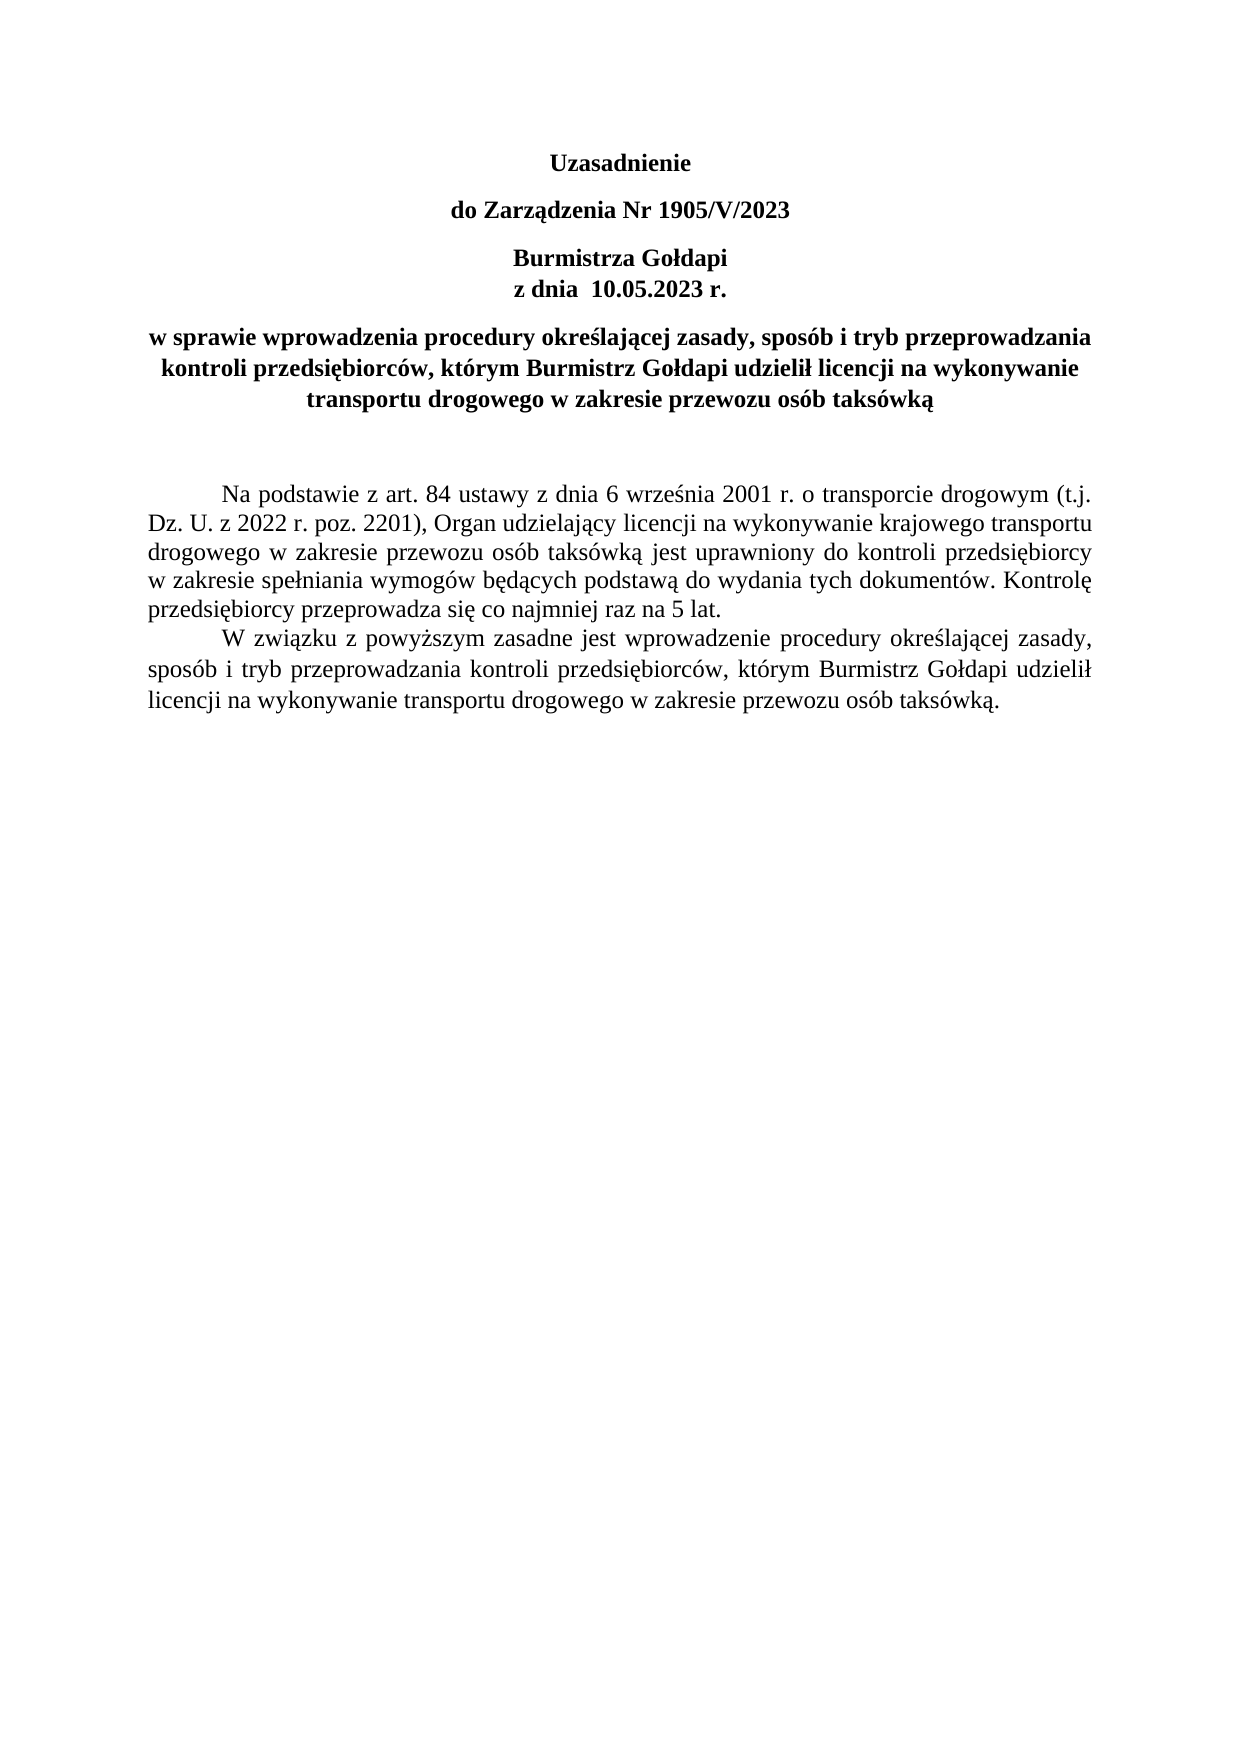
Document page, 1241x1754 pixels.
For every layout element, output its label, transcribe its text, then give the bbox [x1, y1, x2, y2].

text do Zarządzenia Nr 1905/V/2023 [148, 195, 1093, 224]
text Uzasadnienie [148, 148, 1093, 176]
text Na podstawie z art. 84 ustawy z dnia 6 września 2001 r. o transporcie drogowym (t.j. Dz. U. z 2022 r. poz. 2201), Organ udzielający licencji na wykonywanie krajowego transportu drogowego w zakresie przewozu osób taksówką jest uprawniony do kontroli przedsiębiorcy w zakresie spełniania wymogów będących podstawą do wydania tych dokumentów. Kontrolę przedsiębiorcy przeprowadza się co najmniej raz na 5 lat. [148, 479, 1093, 623]
text w sprawie wprowadzenia procedury określającej zasady, sposób i tryb przeprowadzania kontroli przedsiębiorców, którym Burmistrz Gołdapi udzielił licencji na wykonywanie transportu drogowego w zakresie przewozu osób taksówką [148, 322, 1093, 413]
text Burmistrza Gołdapi z dnia 10.05.2023 r. [148, 243, 1093, 303]
text W związku z powyższym zasadne jest wprowadzenie procedury określającej zasady, sposób i tryb przeprowadzania kontroli przedsiębiorców, którym Burmistrz Gołdapi udzielił licencji na wykonywanie transportu drogowego w zakresie przewozu osób taksówką. [148, 623, 1093, 714]
